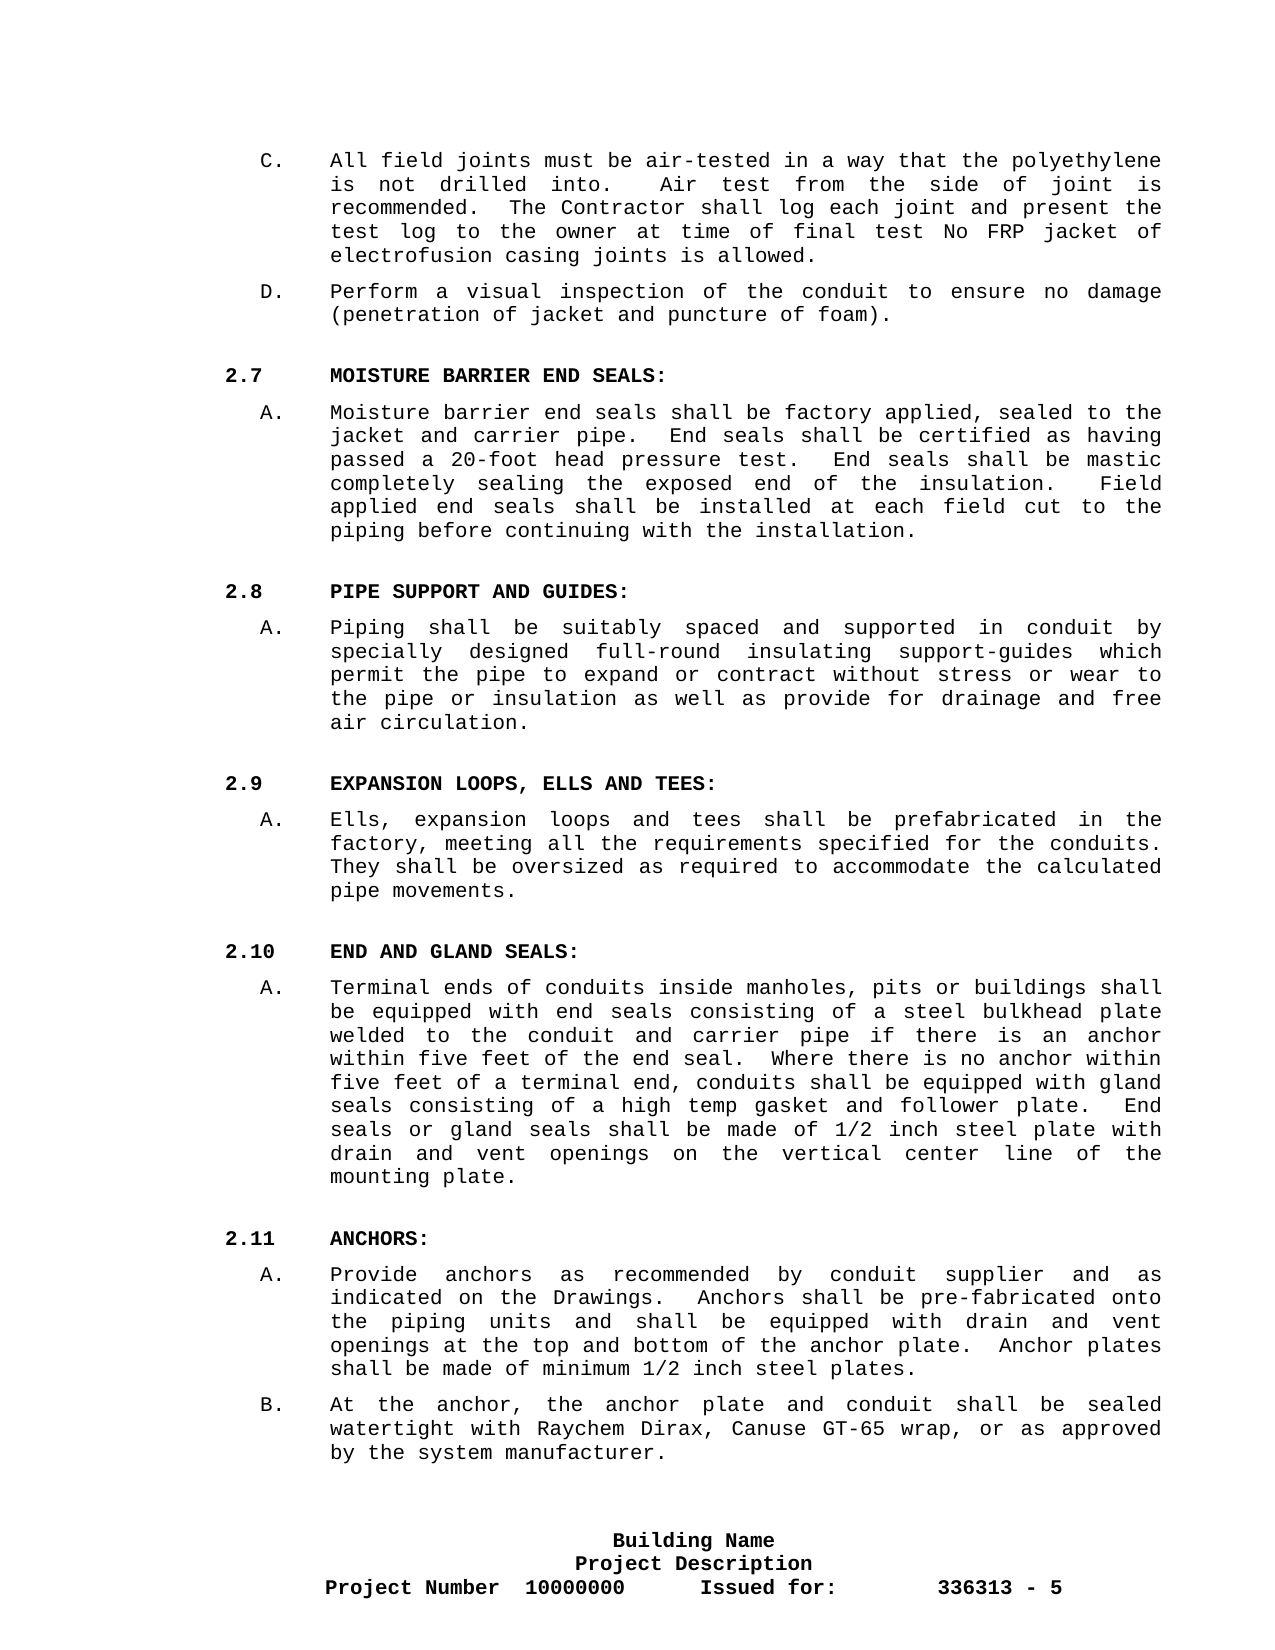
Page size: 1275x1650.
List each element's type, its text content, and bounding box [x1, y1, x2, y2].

text At the anchor, the anchor plate and conduit shall be sealed watertight with Raychem Dirax, Canuse GT-65 wrap, or as approved by the system manufacturer. [285, 1394, 1162, 1465]
text Moisture barrier end seals: [225, 366, 1162, 389]
text End and Gland Seals: [225, 941, 1162, 965]
text Piping shall be suitably spaced and supported in conduit by specially designed full-round insulating support-guides which permit the pipe to expand or contract without stress or wear to the pipe or insulation as well as provide for drainage and free air circulation. [285, 617, 1162, 735]
text Pipe Support and Guides: [225, 581, 1162, 605]
text Expansion Loops, Ells and Tees: [225, 773, 1162, 797]
text Terminal ends of conduits inside manholes, pits or buildings shall be equipped with end seals consisting of a steel bulkhead plate welded to the conduit and carrier pipe if there is an anchor within five feet of the end seal. Where there is no anchor within five feet of a terminal end, conduits shall be equipped with gland seals consisting of a high temp gasket and follower plate. End seals or gland seals shall be made of 1/2 inch steel plate with drain and vent openings on the vertical center line of the mounting plate. [285, 977, 1162, 1190]
text All field joints must be air-tested in a way that the polyethylene is not drilled into. Air test from the side of joint is recommended. The Contractor shall log each joint and present the test log to the owner at time of final test No FRP jacket of electrofusion casing joints is allowed. [285, 150, 1162, 268]
text Anchors: [225, 1228, 1162, 1251]
text Perform a visual inspection of the conduit to ensure no damage (penetration of jacket and puncture of foam). [285, 281, 1162, 328]
text Provide anchors as recommended by conduit supplier and as indicated on the Drawings. Anchors shall be pre-fabricated onto the piping units and shall be equipped with drain and vent openings at the top and bottom of the anchor plate. Anchor plates shall be made of minimum 1/2 inch steel plates. [285, 1264, 1162, 1382]
text Moisture barrier end seals shall be factory applied, sealed to the jacket and carrier pipe. End seals shall be certified as having passed a 20-foot head pressure test. End seals shall be mastic completely sealing the exposed end of the insulation. Field applied end seals shall be installed at each field cut to the piping before continuing with the installation. [285, 402, 1162, 543]
text Ells, expansion loops and tees shall be prefabricated in the factory, meeting all the requirements specified for the conduits. They shall be oversized as required to accommodate the calculated pipe movements. [285, 809, 1162, 904]
